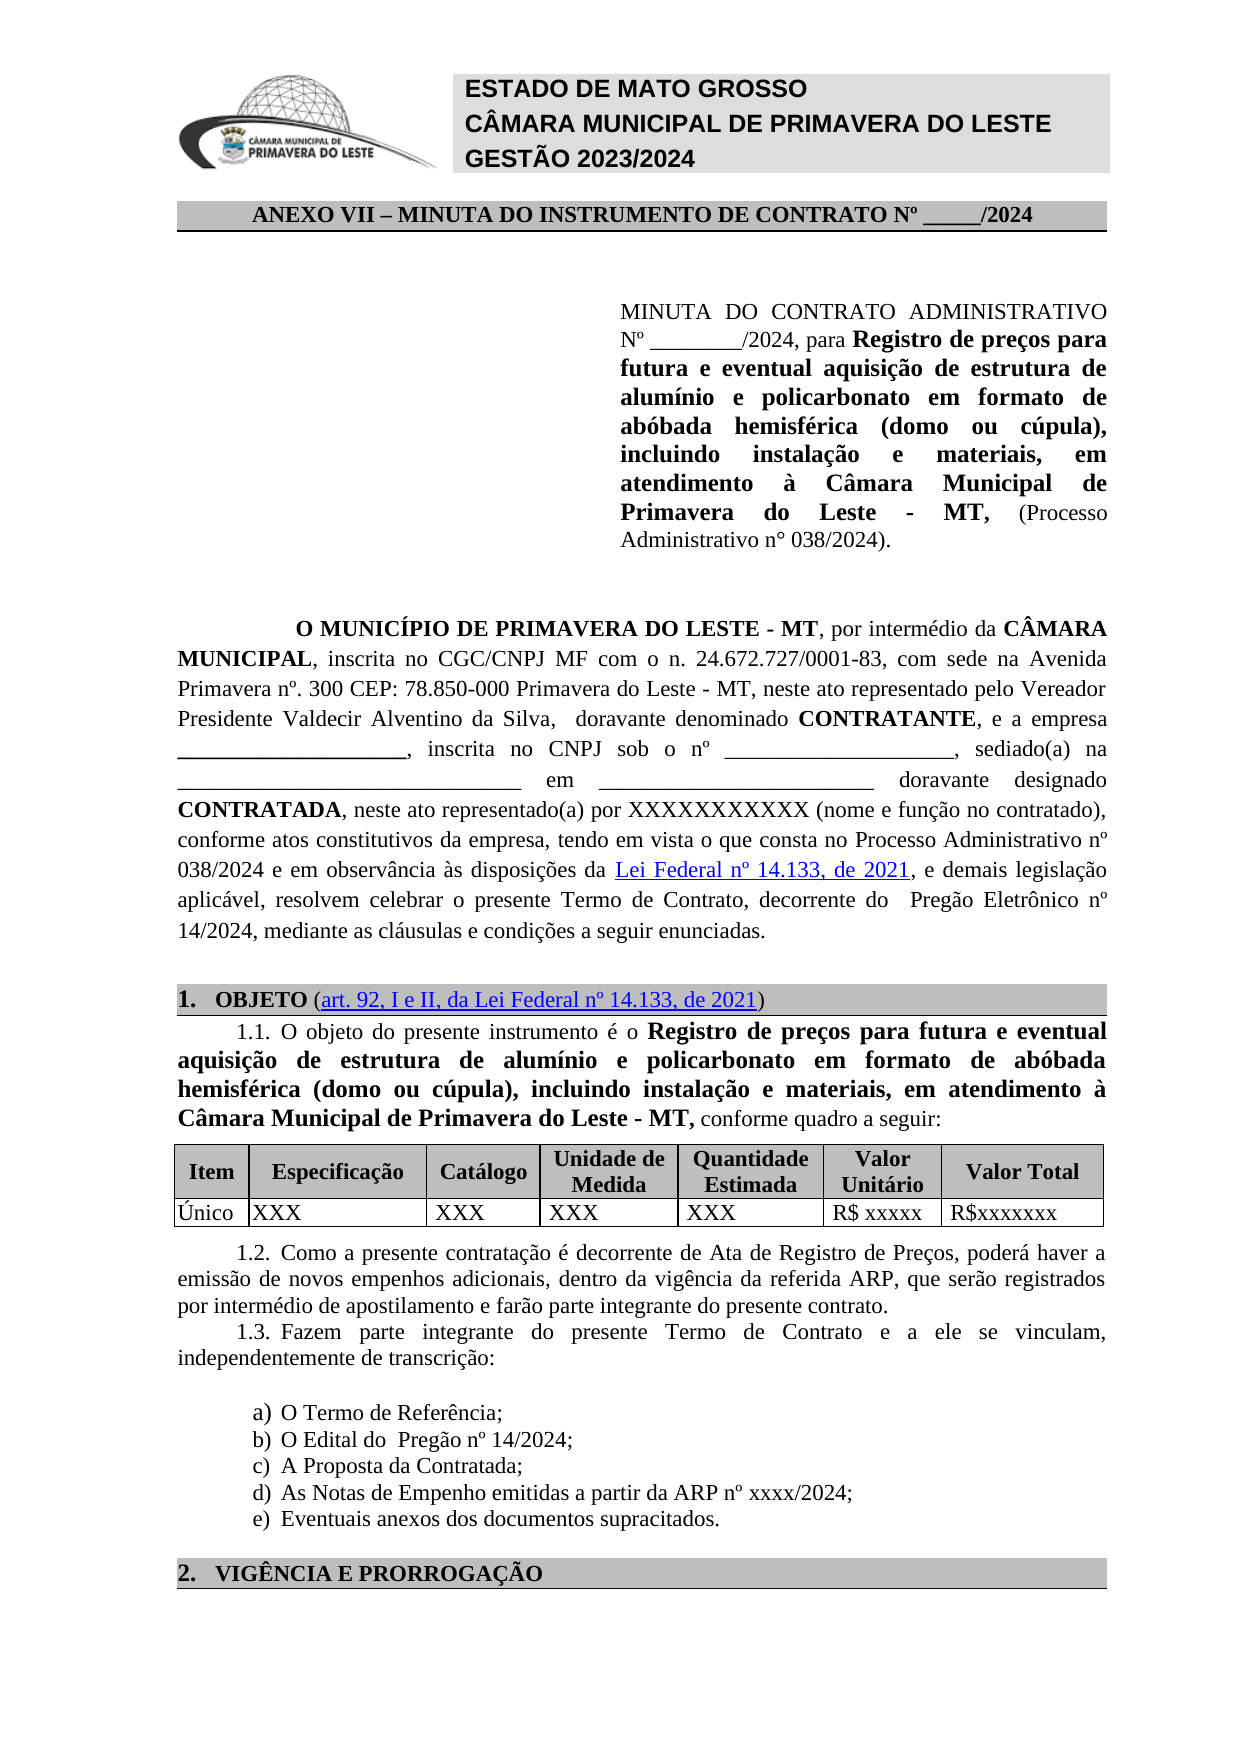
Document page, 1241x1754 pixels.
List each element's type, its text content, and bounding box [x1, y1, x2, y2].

table_header Especificação [250, 1145, 426, 1198]
list Fazem parte integrante do presente Termo de Contrato e a ele se vinculam, independentemente de transcrição: [177, 1318, 1107, 1371]
list OBJETO (art. 92, I e II, da Lei Federal nº 14.133, de 2021) [177, 984, 1107, 1015]
table_header Valor Total [942, 1145, 1103, 1198]
table_header Unidade de Medida [541, 1145, 677, 1198]
table_header Valor Unitário [824, 1145, 941, 1198]
list As Notas de Empenho emitidas a partir da ARP nº xxxx/2024; [252, 1479, 1107, 1505]
list O Edital do Pregão nº 14/2024; [252, 1426, 1107, 1452]
table_cell R$xxxxxxx [942, 1199, 1103, 1226]
list Como a presente contratação é decorrente de Ata de Registro de Preços, poderá haver a emissão de novos empenhos adicionais, dentro da vigência da referida ARP, que serão registrados por intermédio de apostilamento e farão parte integrante do presente contrato. [177, 1239, 1107, 1318]
table_cell R$ xxxxx [824, 1199, 941, 1226]
text O MUNICÍPIO DE PRIMAVERA DO LESTE - MT, por intermédio da CÂMARA MUNICIPAL, inscrita no CGC/CNPJ MF com o n. 24.672.727/0001-83, com sede na Avenida Primavera nº. 300 CEP: 78.850-000 Primavera do Leste - MT, neste ato representado pelo Vereador Presidente Valdecir Alventino da Silva, doravante denominado CONTRATANTE, e a empresa ____________________, inscrita no CNPJ sob o nº ____________________, sediado(a) na ______________________________ em ________________________ doravante designado CONTRATADA, neste ato representado(a) por XXXXXXXXXXX (nome e função no contratado), conforme atos constitutivos da empresa, tendo em vista o que consta no Processo Administrativo nº 038/2024 e em observância às disposições da Lei Federal nº 14.133, de 2021, e demais legislação aplicável, resolvem celebrar o presente Termo de Contrato, decorrente do Pregão Eletrônico nº 14/2024, mediante as cláusulas e condições a seguir enunciadas. [177, 615, 1107, 943]
picture [177, 73, 442, 172]
list Eventuais anexos dos documentos supracitados. [252, 1505, 1107, 1531]
table_header Item [175, 1145, 248, 1198]
list O Termo de Referência; [252, 1397, 1107, 1426]
table_cell XXX [541, 1199, 677, 1226]
table_header Quantidade Estimada [679, 1145, 823, 1198]
table_header Catálogo [427, 1145, 539, 1198]
list O objeto do presente instrumento é o Registro de preços para futura e eventual aquisição de estrutura de alumínio e policarbonato em formato de abóbada hemisférica (domo ou cúpula), incluindo instalação e materiais, em atendimento à Câmara Municipal de Primavera do Leste - MT, conforme quadro a seguir: [177, 1016, 1107, 1131]
text MINUTA DO CONTRATO ADMINISTRATIVO Nº ________/2024, para Registro de preços para futura e eventual aquisição de estrutura de alumínio e policarbonato em formato de abóbada hemisférica (domo ou cúpula), incluindo instalação e materiais, em atendimento à Câmara Municipal de Primavera do Leste - MT, (Processo Administrativo n° 038/2024). [620, 298, 1107, 552]
table_cell Único [175, 1199, 248, 1226]
table_cell XXX [679, 1199, 823, 1226]
table_cell XXX [427, 1199, 539, 1226]
list A Proposta da Contratada; [252, 1452, 1107, 1479]
list VIGÊNCIA E PRORROGAÇÃO [177, 1558, 1107, 1588]
subtitle ANEXO VII – MINUTA DO INSTRUMENTO DE CONTRATO Nº _____/2024 [177, 201, 1107, 230]
table_cell XXX [250, 1199, 426, 1226]
